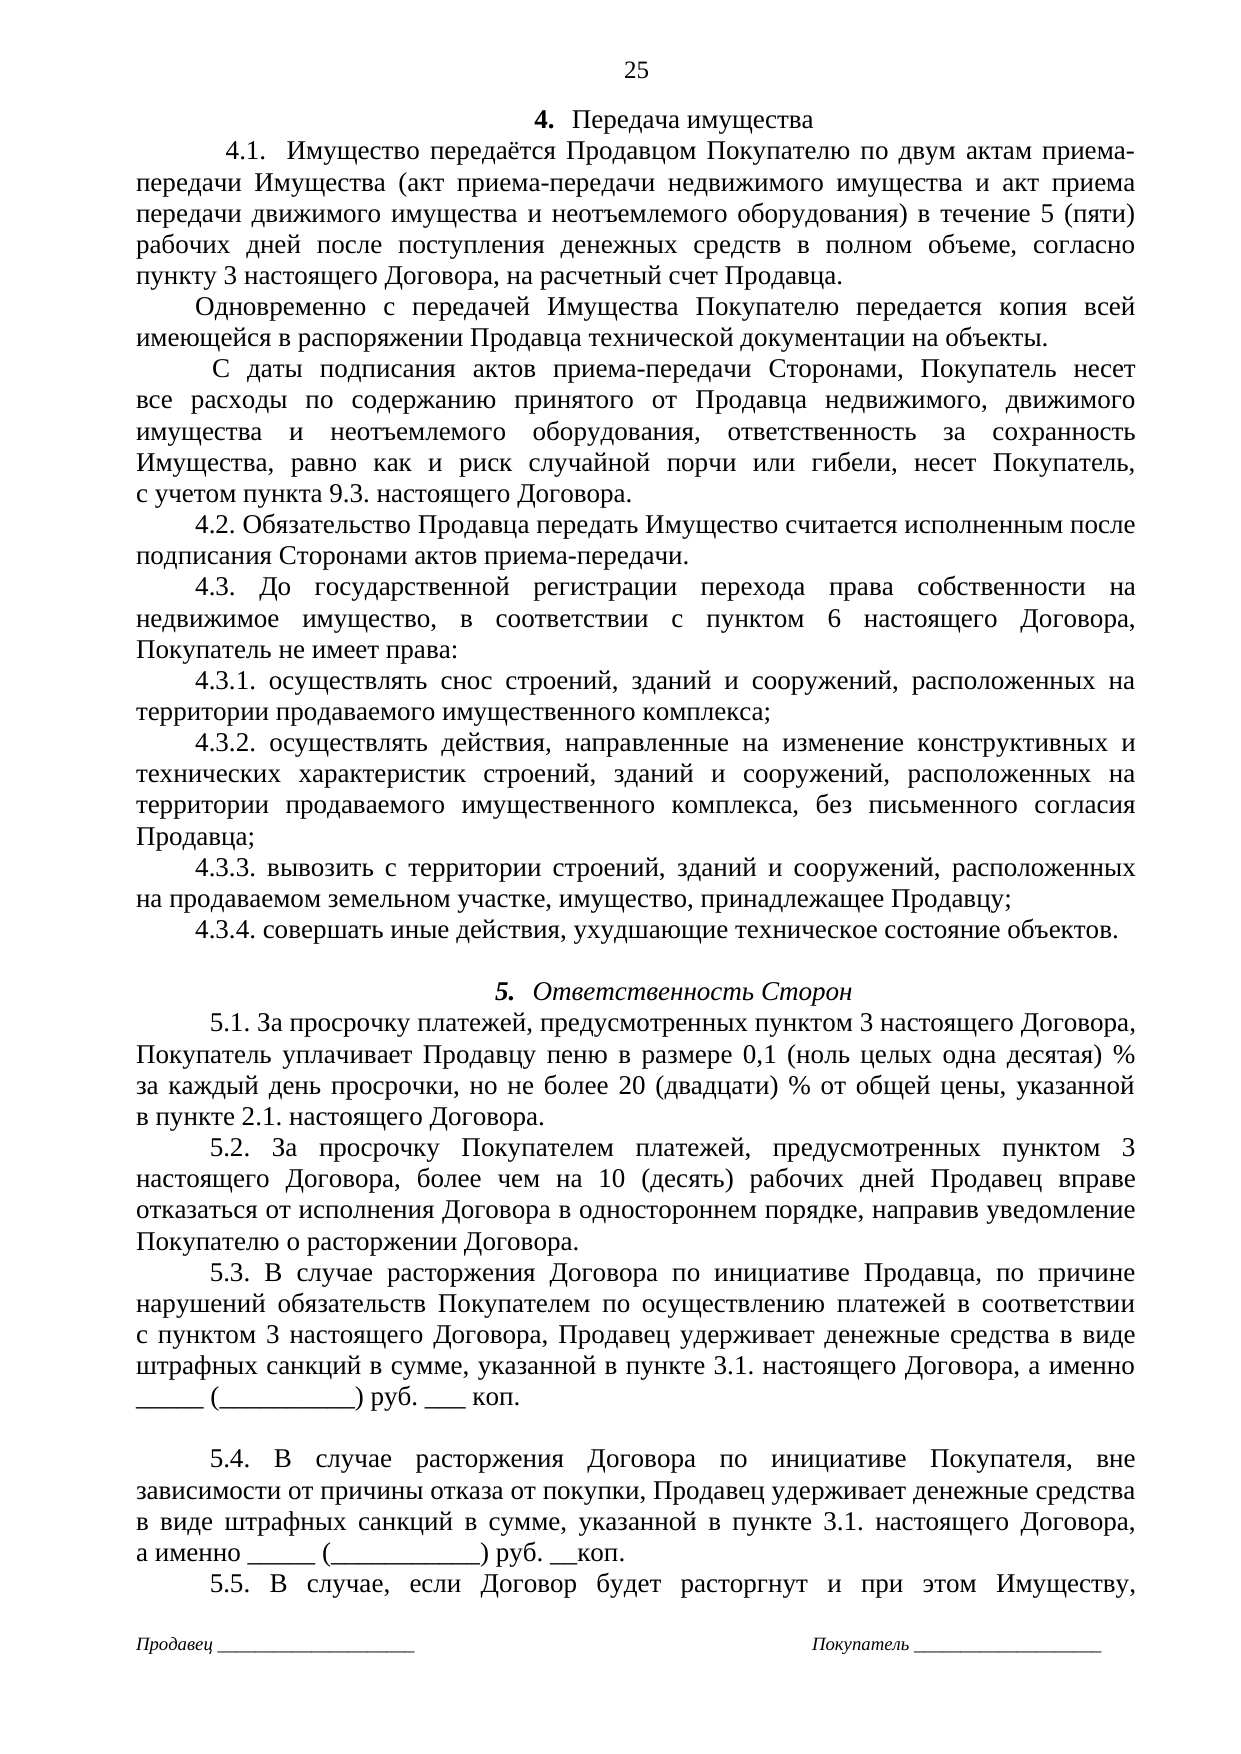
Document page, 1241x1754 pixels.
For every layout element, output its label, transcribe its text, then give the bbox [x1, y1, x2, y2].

list Передача имущества [211, 103, 1137, 134]
text 4.1. Имущество передаётся Продавцом Покупателю по двум актам приема-передачи Имущества (акт приема-передачи недвижимого имущества и акт приема передачи движимого имущества и неотъемлемого оборудования) в течение 5 (пяти) рабочих дней после поступления денежных средств в полном объеме, согласно пункту 3 настоящего Договора, на расчетный счет Продавца. [136, 134, 1137, 290]
text 4.3.1. осуществлять снос строений, зданий и сооружений, расположенных на территории продаваемого имущественного комплекса; [136, 664, 1137, 726]
text 4.3. До государственной регистрации перехода права собственности на недвижимое имущество, в соответствии с пунктом 6 настоящего Договора, Покупатель не имеет права: [136, 571, 1137, 664]
text С даты подписания актов приема-передачи Сторонами, Покупатель несет все расходы по содержанию принятого от Продавца недвижимого, движимого имущества и неотъемлемого оборудования, ответственность за сохранность Имущества, равно как и риск случайной порчи или гибели, несет Покупатель, с учетом пункта 9.3. настоящего Договора. [136, 352, 1137, 508]
text 5.1. За просрочку платежей, предусмотренных пунктом 3 настоящего Договора, Покупатель уплачивает Продавцу пеню в размере 0,1 (ноль целых одна десятая) % за каждый день просрочки, но не более 20 (двадцати) % от общей цены, указанной в пункте 2.1. настоящего Договора. [136, 1007, 1137, 1131]
text 5.4. В случае расторжения Договора по инициативе Покупателя, вне зависимости от причины отказа от покупки, Продавец удерживает денежные средства в виде штрафных санкций в сумме, указанной в пункте 3.1. настоящего Договора, а именно _____ (___________) руб. __коп. [136, 1443, 1137, 1567]
text Одновременно с передачей Имущества Покупателю передается копия всей имеющейся в распоряжении Продавца технической документации на объекты. [136, 290, 1137, 352]
text 4.2. Обязательство Продавца передать Имущество считается исполненным после подписания Сторонами актов приема-передачи. [136, 508, 1137, 571]
text 5.3. В случае расторжения Договора по инициативе Продавца, по причине нарушений обязательств Покупателем по осуществлению платежей в соответствии с пунктом 3 настоящего Договора, Продавец удерживает денежные средства в виде штрафных санкций в сумме, указанной в пункте 3.1. настоящего Договора, а именно _____ (__________) руб. ___ коп. [136, 1256, 1137, 1411]
text 4.3.3. вывозить с территории строений, зданий и сооружений, расположенных на продаваемом земельном участке, имущество, принадлежащее Продавцу; [136, 851, 1137, 913]
text 5.2. За просрочку Покупателем платежей, предусмотренных пунктом 3 настоящего Договора, более чем на 10 (десять) рабочих дней Продавец вправе отказаться от исполнения Договора в одностороннем порядке, направив уведомление Покупателю о расторжении Договора. [136, 1131, 1137, 1256]
text 4.3.2. осуществлять действия, направленные на изменение конструктивных и технических характеристик строений, зданий и сооружений, расположенных на территории продаваемого имущественного комплекса, без письменного согласия Продавца; [136, 726, 1137, 851]
text 4.3.4. совершать иные действия, ухудшающие техническое состояние объектов. [136, 913, 1137, 944]
list Ответственность Сторон [211, 975, 1137, 1007]
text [136, 1567, 1137, 1598]
